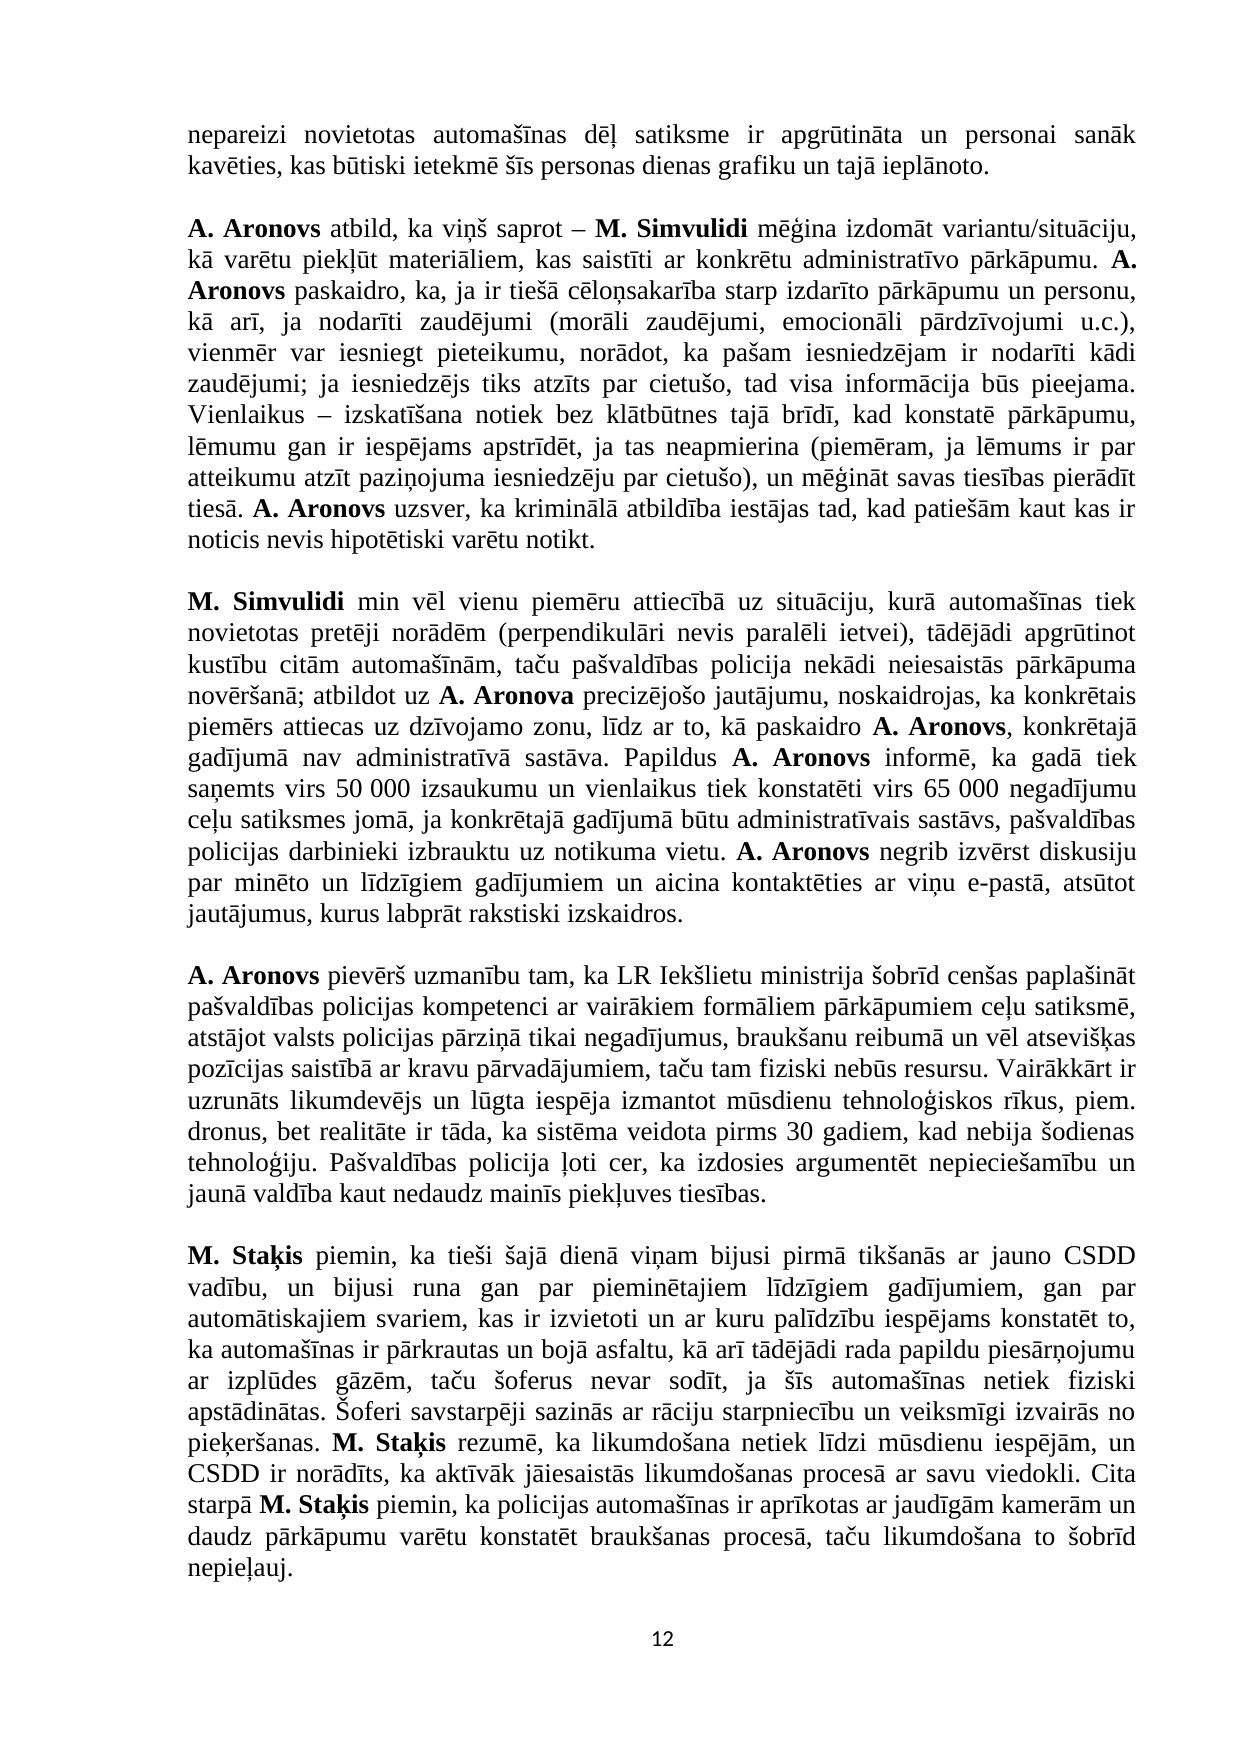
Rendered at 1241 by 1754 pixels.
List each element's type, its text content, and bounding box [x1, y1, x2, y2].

text A. Aronovs pievērš uzmanību tam, ka LR Iekšlietu ministrija šobrīd cenšas paplašināt pašvaldības policijas kompetenci ar vairākiem formāliem pārkāpumiem ceļu satiksmē, atstājot valsts policijas pārziņā tikai negadījumus, braukšanu reibumā un vēl atsevišķas pozīcijas saistībā ar kravu pārvadājumiem, taču tam fiziski nebūs resursu. Vairākkārt ir uzrunāts likumdevējs un lūgta iespēja izmantot mūsdienu tehnoloģiskos rīkus, piem. dronus, bet realitāte ir tāda, ka sistēma veidota pirms 30 gadiem, kad nebija šodienas tehnoloģiju. Pašvaldības policija ļoti cer, ka izdosies argumentēt nepieciešamību un jaunā valdība kaut nedaudz mainīs piekļuves tiesības. [187, 959, 1137, 1208]
text M. Staķis piemin, ka tieši šajā dienā viņam bijusi pirmā tikšanās ar jauno CSDD vadību, un bijusi runa gan par pieminētajiem līdzīgiem gadījumiem, gan par automātiskajiem svariem, kas ir izvietoti un ar kuru palīdzību iespējams konstatēt to, ka automašīnas ir pārkrautas un bojā asfaltu, kā arī tādējādi rada papildu piesārņojumu ar izplūdes gāzēm, taču šoferus nevar sodīt, ja šīs automašīnas netiek fiziski apstādinātas. Šoferi savstarpēji sazinās ar rāciju starpniecību un veiksmīgi izvairās no pieķeršanas. M. Staķis rezumē, ka likumdošana netiek līdzi mūsdienu iespējām, un CSDD ir norādīts, ka aktīvāk jāiesaistās likumdošanas procesā ar savu viedokli. Cita starpā M. Staķis piemin, ka policijas automašīnas ir aprīkotas ar jaudīgām kamerām un daudz pārkāpumu varētu konstatēt braukšanas procesā, taču likumdošana to šobrīd nepieļauj. [187, 1239, 1137, 1582]
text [187, 118, 1137, 181]
text M. Simvulidi min vēl vienu piemēru attiecībā uz situāciju, kurā automašīnas tiek novietotas pretēji norādēm (perpendikulāri nevis paralēli ietvei), tādējādi apgrūtinot kustību citām automašīnām, taču pašvaldības policija nekādi neiesaistās pārkāpuma novēršanā; atbildot uz A. Aronova precizējošo jautājumu, noskaidrojas, ka konkrētais piemērs attiecas uz dzīvojamo zonu, līdz ar to, kā paskaidro A. Aronovs, konkrētajā gadījumā nav administratīvā sastāva. Papildus A. Aronovs informē, ka gadā tiek saņemts virs 50 000 izsaukumu un vienlaikus tiek konstatēti virs 65 000 negadījumu ceļu satiksmes jomā, ja konkrētajā gadījumā būtu administratīvais sastāvs, pašvaldības policijas darbinieki izbrauktu uz notikuma vietu. A. Aronovs negrib izvērst diskusiju par minēto un līdzīgiem gadījumiem un aicina kontaktēties ar viņu e-pastā, atsūtot jautājumus, kurus labprāt rakstiski izskaidros. [187, 585, 1137, 928]
text A. Aronovs atbild, ka viņš saprot – M. Simvulidi mēģina izdomāt variantu/situāciju, kā varētu piekļūt materiāliem, kas saistīti ar konkrētu administratīvo pārkāpumu. A. Aronovs paskaidro, ka, ja ir tiešā cēloņsakarība starp izdarīto pārkāpumu un personu, kā arī, ja nodarīti zaudējumi (morāli zaudējumi, emocionāli pārdzīvojumi u.c.), vienmēr var iesniegt pieteikumu, norādot, ka pašam iesniedzējam ir nodarīti kādi zaudējumi; ja iesniedzējs tiks atzīts par cietušo, tad visa informācija būs pieejama. Vienlaikus – izskatīšana notiek bez klātbūtnes tajā brīdī, kad konstatē pārkāpumu, lēmumu gan ir iespējams apstrīdēt, ja tas neapmierina (piemēram, ja lēmums ir par atteikumu atzīt paziņojuma iesniedzēju par cietušo), un mēģināt savas tiesības pierādīt tiesā. A. Aronovs uzsver, ka kriminālā atbildība iestājas tad, kad patiešām kaut kas ir noticis nevis hipotētiski varētu notikt. [187, 212, 1137, 554]
